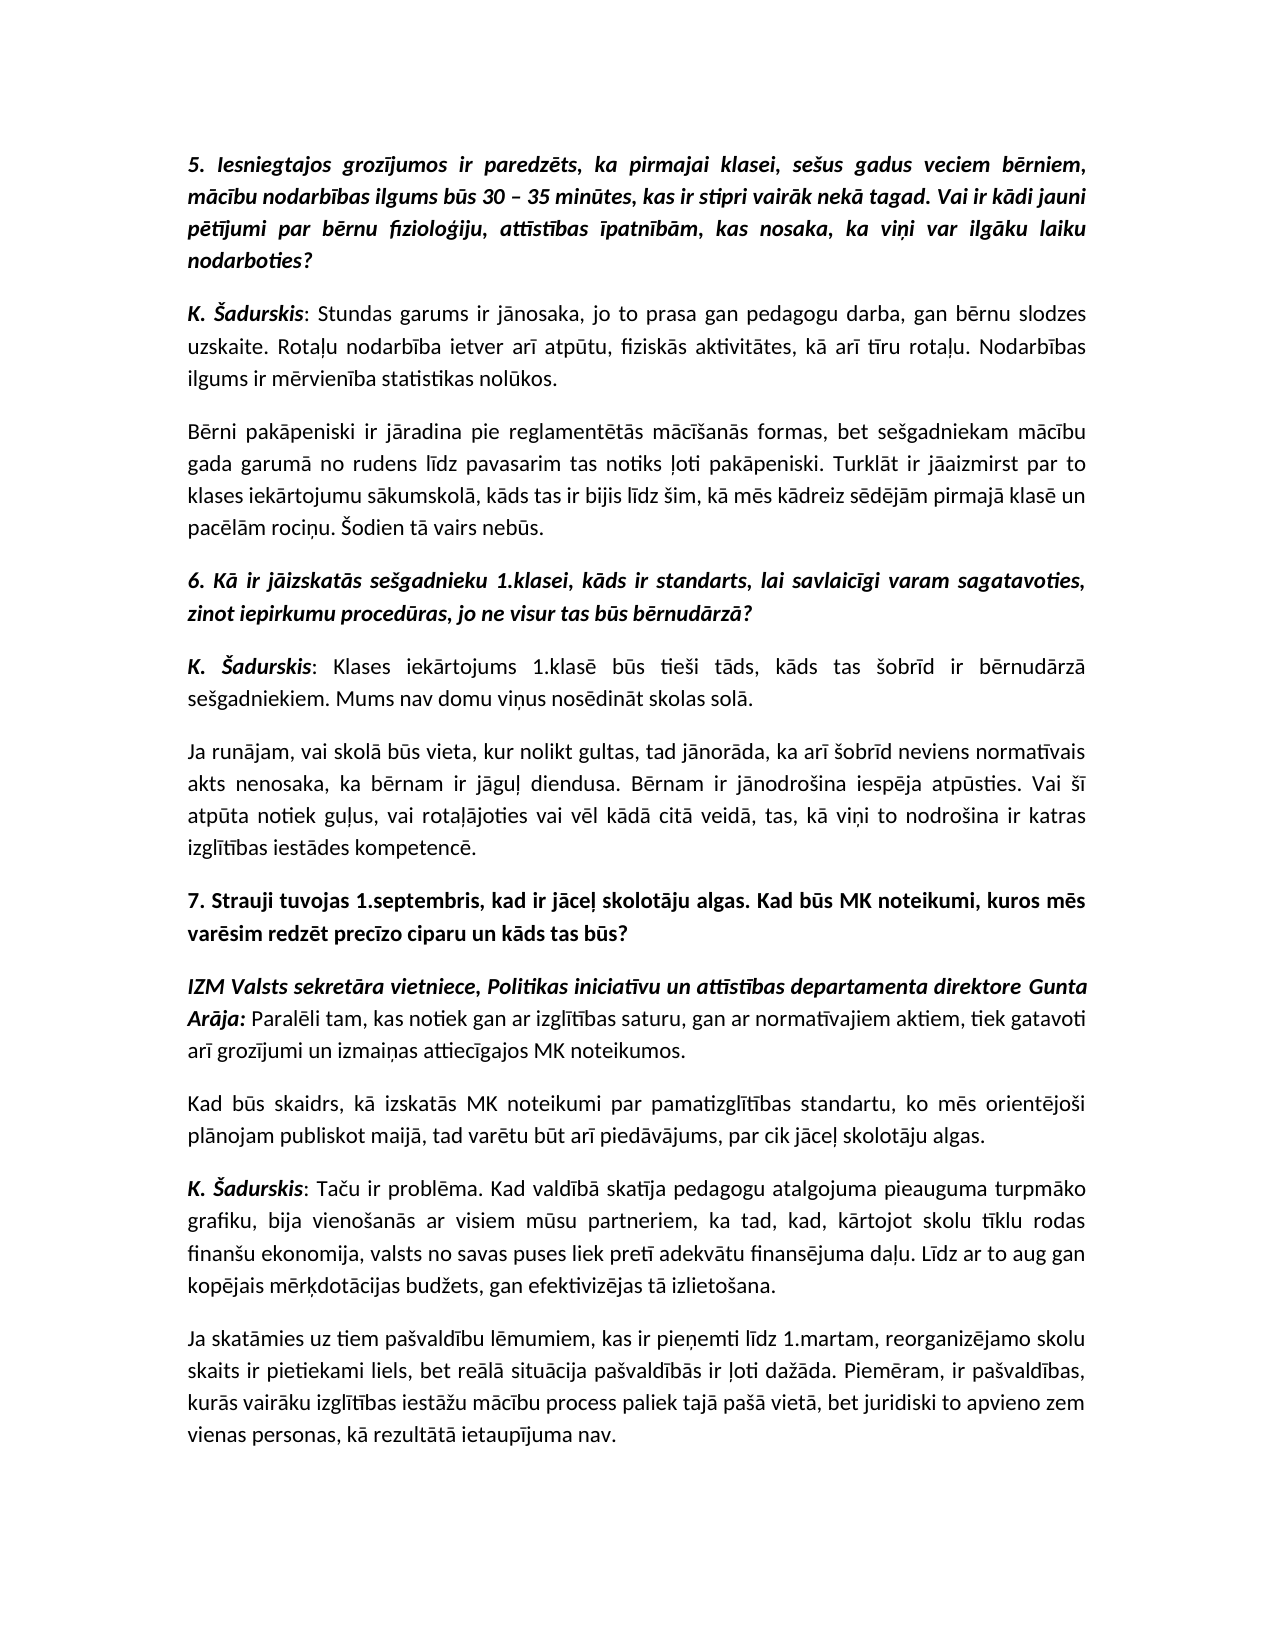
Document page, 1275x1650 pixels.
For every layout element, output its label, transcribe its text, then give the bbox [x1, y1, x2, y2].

text K. Šadurskis: Klases iekārtojums 1.klasē būs tieši tāds, kāds tas šobrīd ir bērnudārzā sešgadniekiem. Mums nav domu viņus nosēdināt skolas solā. [187, 652, 1087, 712]
text Bērni pakāpeniski ir jāradina pie reglamentētās mācīšanās formas, bet sešgadniekam mācību gada garumā no rudens līdz pavasarim tas notiks ļoti pakāpeniski. Turklāt ir jāaizmirst par to klases iekārtojumu sākumskolā, kāds tas ir bijis līdz šim, kā mēs kādreiz sēdējām pirmajā klasē un pacēlām rociņu. Šodien tā vairs nebūs. [187, 417, 1087, 542]
text 7. Strauji tuvojas 1.septembris, kad ir jāceļ skolotāju algas. Kad būs MK noteikumi, kuros mēs varēsim redzēt precīzo ciparu un kāds tas būs? [187, 887, 1087, 947]
text Kad būs skaidrs, kā izskatās MK noteikumi par pamatizglītības standartu, ko mēs orientējoši plānojam publiskot maijā, tad varētu būt arī piedāvājums, par cik jāceļ skolotāju algas. [187, 1089, 1087, 1149]
text IZM Valsts sekretāra vietniece, Politikas iniciatīvu un attīstības departamenta direktore Gunta Arāja: Paralēli tam, kas notiek gan ar izglītības saturu, gan ar normatīvajiem aktiem, tiek gatavoti arī grozījumi un izmaiņas attiecīgajos MK noteikumos. [187, 972, 1087, 1064]
text Ja runājam, vai skolā būs vieta, kur nolikt gultas, tad jānorāda, ka arī šobrīd neviens normatīvais akts nenosaka, ka bērnam ir jāguļ diendusa. Bērnam ir jānodrošina iespēja atpūsties. Vai šī atpūta notiek guļus, vai rotaļājoties vai vēl kādā citā veidā, tas, kā viņi to nodrošina ir katras izglītības iestādes kompetencē. [187, 737, 1087, 862]
text K. Šadurskis: Taču ir problēma. Kad valdībā skatīja pedagogu atalgojuma pieauguma turpmāko grafiku, bija vienošanās ar visiem mūsu partneriem, ka tad, kad, kārtojot skolu tīklu rodas finanšu ekonomija, valsts no savas puses liek pretī adekvātu finansējuma daļu. Līdz ar to aug gan kopējais mērķdotācijas budžets, gan efektivizējas tā izlietošana. [187, 1174, 1087, 1299]
text K. Šadurskis: Stundas garums ir jānosaka, jo to prasa gan pedagogu darba, gan bērnu slodzes uzskaite. Rotaļu nodarbība ietver arī atpūtu, fiziskās aktivitātes, kā arī tīru rotaļu. Nodarbības ilgums ir mērvienība statistikas nolūkos. [187, 299, 1087, 392]
text Ja skatāmies uz tiem pašvaldību lēmumiem, kas ir pieņemti līdz 1.martam, reorganizējamo skolu skaits ir pietiekami liels, bet reālā situācija pašvaldībās ir ļoti dažāda. Piemēram, ir pašvaldības, kurās vairāku izglītības iestāžu mācību process paliek tajā pašā vietā, bet juridiski to apvieno zem vienas personas, kā rezultātā ietaupījuma nav. [187, 1324, 1087, 1448]
text 6. Kā ir jāizskatās sešgadnieku 1.klasei, kāds ir standarts, lai savlaicīgi varam sagatavoties, zinot iepirkumu procedūras, jo ne visur tas būs bērnudārzā? [187, 567, 1087, 627]
text 5. Iesniegtajos grozījumos ir paredzēts, ka pirmajai klasei, sešus gadus veciem bērniem, mācību nodarbības ilgums būs 30 – 35 minūtes, kas ir stipri vairāk nekā tagad. Vai ir kādi jauni pētījumi par bērnu fizioloģiju, attīstības īpatnībām, kas nosaka, ka viņi var ilgāku laiku nodarboties? [187, 150, 1087, 274]
